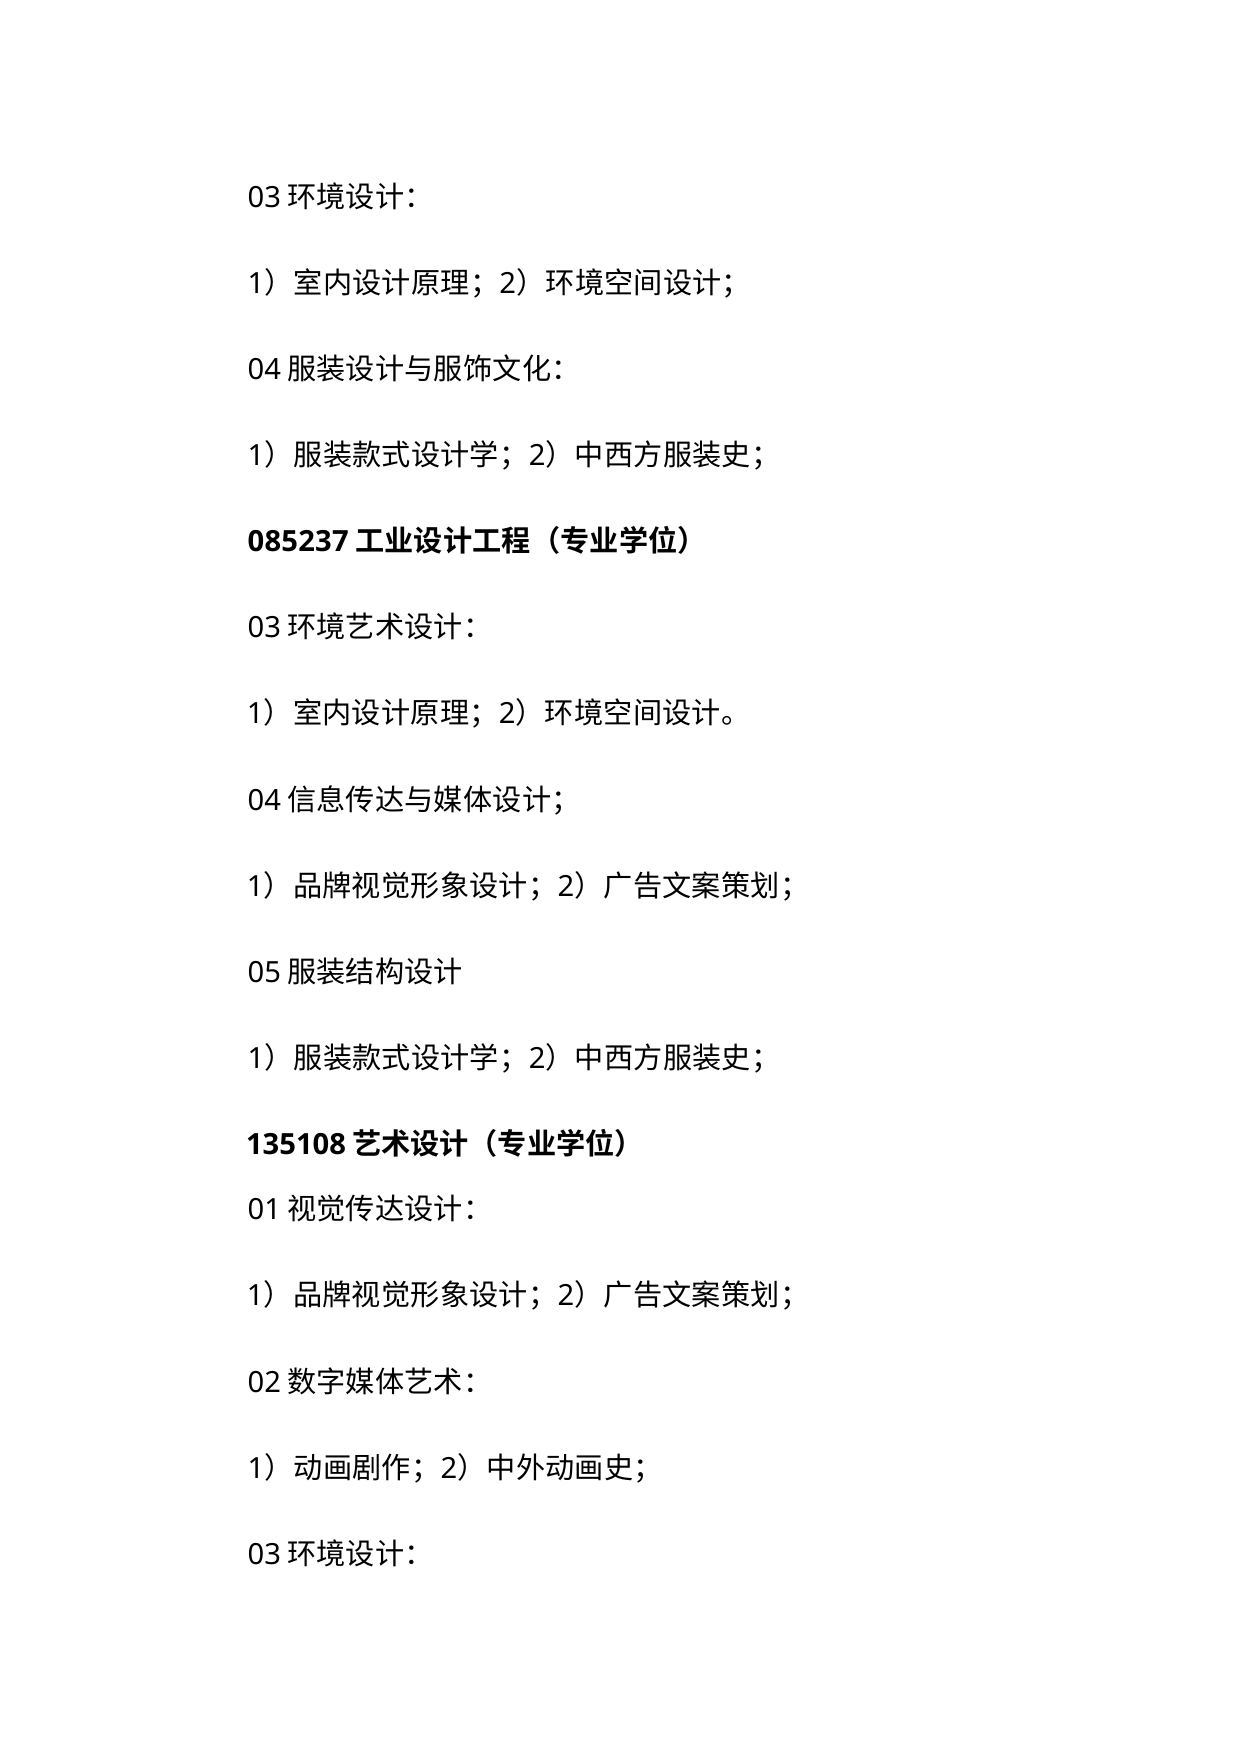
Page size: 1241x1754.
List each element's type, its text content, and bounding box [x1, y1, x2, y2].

text 1）品牌视觉形象设计；2）广告文案策划； [187, 1261, 1053, 1326]
text 04信息传达与媒体设计； [247, 765, 1053, 830]
text 085237工业设计工程（专业学位） [187, 507, 1053, 572]
text 135108艺术设计（专业学位） [187, 1109, 1053, 1174]
text 1）室内设计原理；2）环境空间设计。 [187, 679, 1053, 744]
text 04服装设计与服饰文化： [187, 334, 1053, 399]
text 1）服装款式设计学；2）中西方服装史； [187, 1023, 1053, 1088]
text 01视觉传达设计： [187, 1174, 1053, 1239]
text 1）室内设计原理；2）环境空间设计； [187, 248, 1053, 313]
text 02数字媒体艺术： [187, 1347, 1053, 1412]
text 1）动画剧作；2）中外动画史； [187, 1433, 1053, 1498]
text 1）品牌视觉形象设计；2）广告文案策划； [187, 851, 1053, 916]
text 03环境设计： [187, 1519, 1053, 1584]
text 05服装结构设计 [247, 937, 1053, 1002]
text 03环境艺术设计： [187, 593, 1053, 658]
text 1）服装款式设计学；2）中西方服装史； [187, 420, 1053, 485]
text 03环境设计： [187, 162, 1053, 227]
